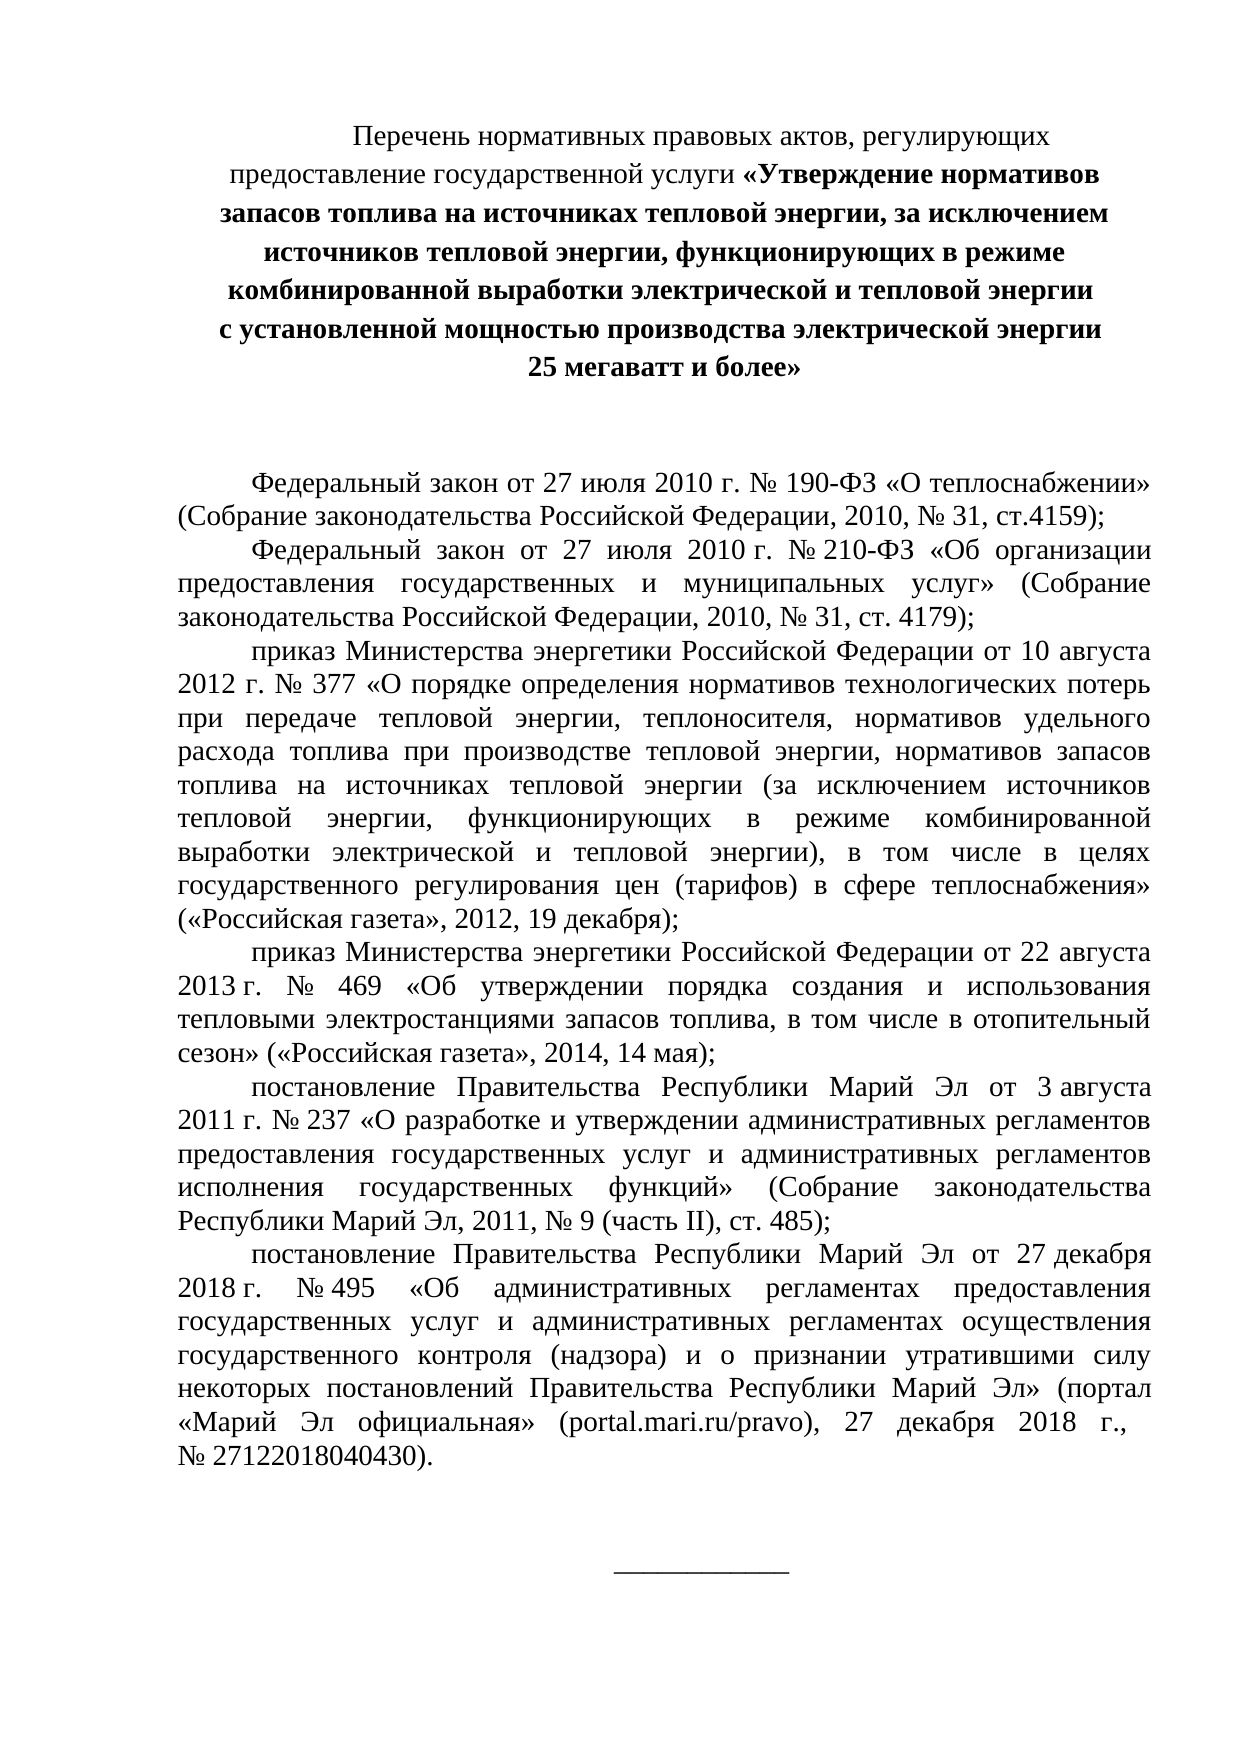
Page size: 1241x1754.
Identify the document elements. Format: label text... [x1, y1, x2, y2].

text приказ Министерства энергетики Российской Федерации от 10 августа 2012 г. № 377 «О порядке определения нормативов технологических потерь при передаче тепловой энергии, теплоносителя, нормативов удельного расхода топлива при производстве тепловой энергии, нормативов запасов топлива на источниках тепловой энергии (за исключением источников тепловой энергии, функционирующих в режиме комбинированной выработки электрической и тепловой энергии), в том числе в целях государственного регулирования цен (тарифов) в сфере теплоснабжения» («Российская газета», 2012, 19 декабря); [177, 633, 1152, 934]
text Перечень нормативных правовых актов, регулирующих предоставление государственной услуги «Утверждение нормативов запасов топлива на источниках тепловой энергии, за исключением источников тепловой энергии, функционирующих в режиме комбинированной выработки электрической и тепловой энергии с установленной мощностью производства электрической энергии 25 мегаватт и более» [177, 118, 1152, 383]
text Федеральный закон от 27 июля 2010 г. № 210-ФЗ «Об организации предоставления государственных и муниципальных услуг» (Собрание законодательства Российской Федерации, 2010, № 31, ст. 4179); [177, 532, 1152, 633]
text постановление Правительства Республики Марий Эл от 27 декабря 2018 г. № 495 «Об административных регламентах предоставления государственных услуг и административных регламентах осуществления государственного контроля (надзора) и о признании утратившими силу некоторых постановлений Правительства Республики Марий Эл» (портал «Марий Эл официальная» (portal.mari.ru/pravo), 27 декабря 2018 г., № 27122018040430). [177, 1236, 1152, 1471]
text ____________ [177, 1543, 1152, 1577]
text Федеральный закон от 27 июля 2010 г. № 190-ФЗ «О теплоснабжении» (Собрание законодательства Российской Федерации, 2010, № 31, ст.4159); [177, 465, 1152, 532]
text приказ Министерства энергетики Российской Федерации от 22 августа 2013 г. № 469 «Об утверждении порядка создания и использования тепловыми электростанциями запасов топлива, в том числе в отопительный сезон» («Российская газета», 2014, 14 мая); [177, 934, 1152, 1069]
text постановление Правительства Республики Марий Эл от 3 августа 2011 г. № 237 «О разработке и утверждении административных регламентов предоставления государственных услуг и административных регламентов исполнения государственных функций» (Собрание законодательства Республики Марий Эл, 2011, № 9 (часть II), ст. 485); [177, 1069, 1152, 1236]
